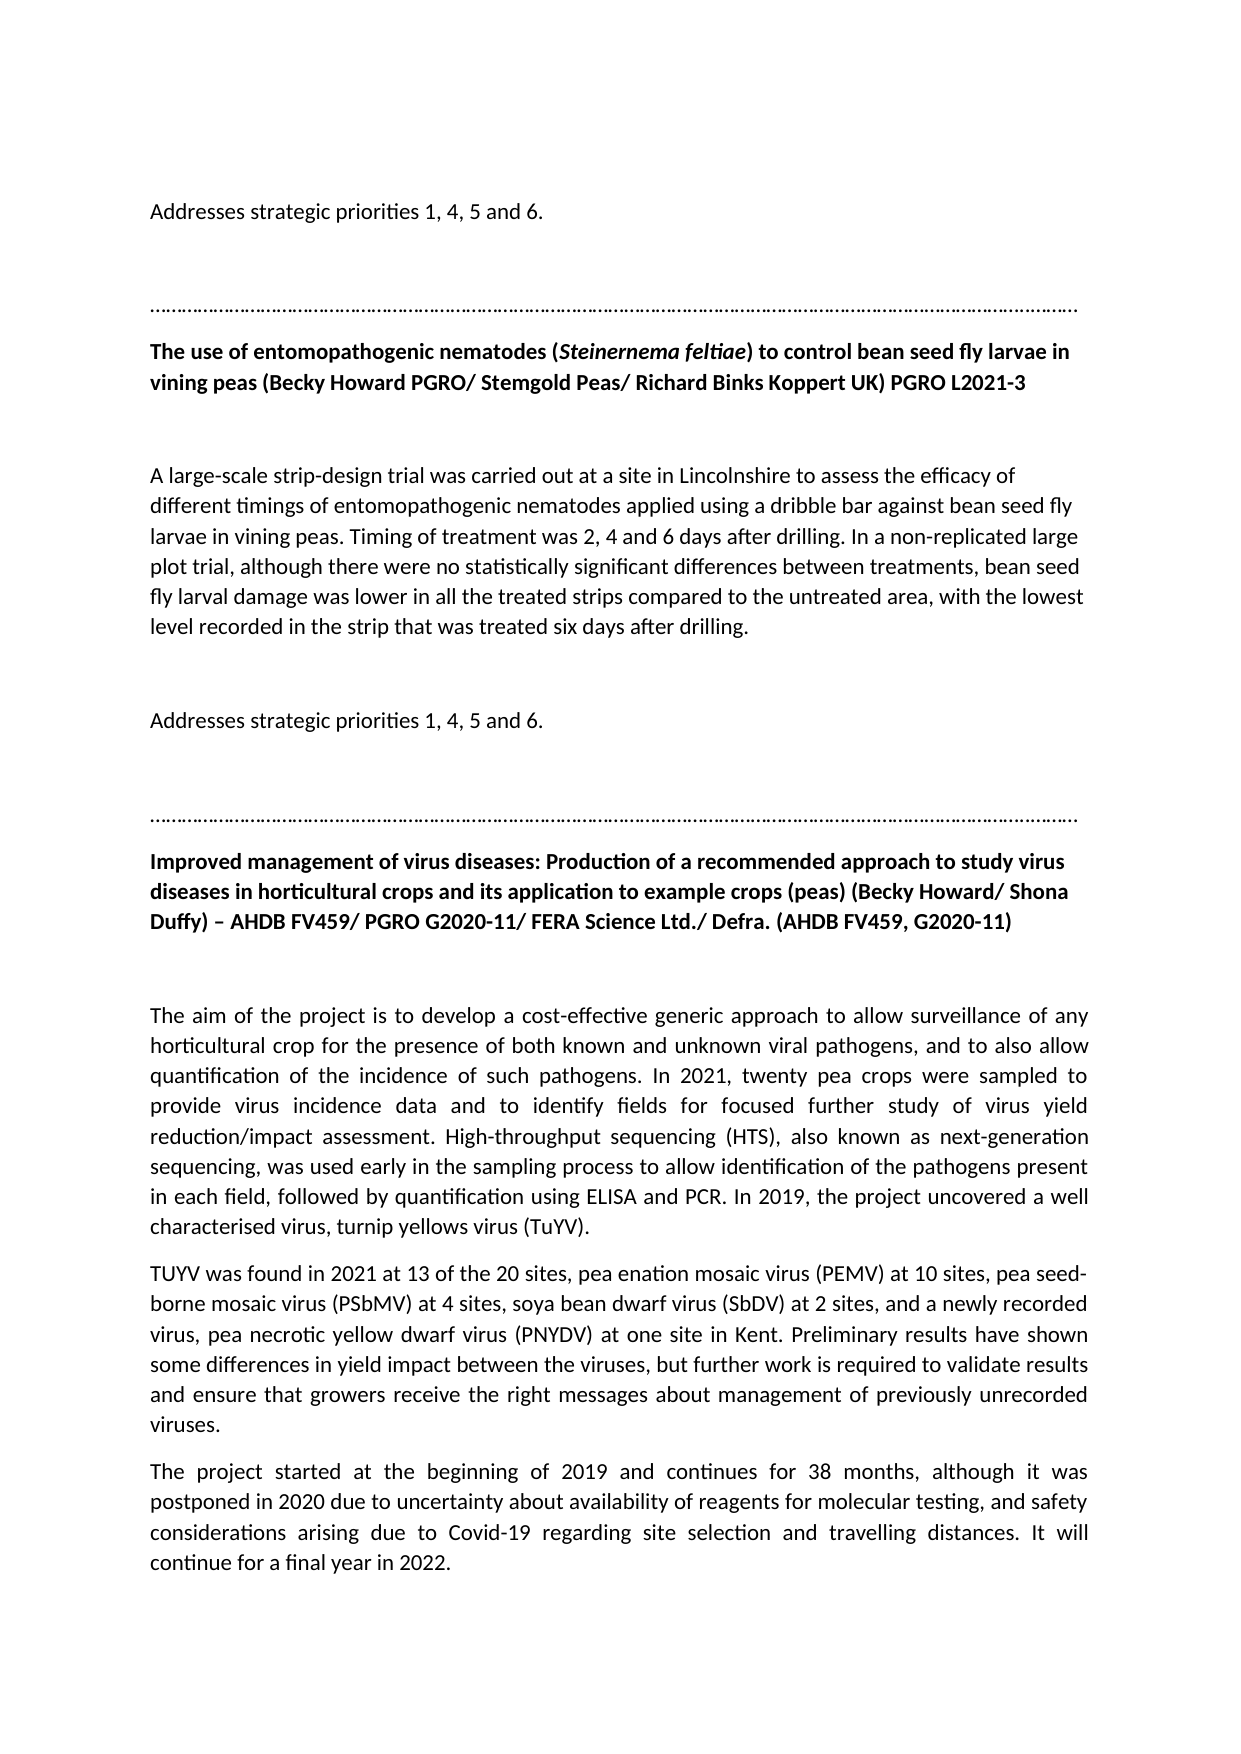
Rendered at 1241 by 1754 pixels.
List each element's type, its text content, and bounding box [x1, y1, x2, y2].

text TUYV was found in 2021 at 13 of the 20 sites, pea enation mosaic virus (PEMV) at 10 sites, pea seed-borne mosaic virus (PSbMV) at 4 sites, soya bean dwarf virus (SbDV) at 2 sites, and a newly recorded virus, pea necrotic yellow dwarf virus (PNYDV) at one site in Kent. Preliminary results have shown some differences in yield impact between the viruses, but further work is required to validate results and ensure that growers receive the right messages about management of previously unrecorded viruses. [150, 1259, 1090, 1438]
text Addresses strategic priorities 1, 4, 5 and 6. [150, 706, 1090, 734]
text A large-scale strip-design trial was carried out at a site in Lincolnshire to assess the efficacy of different timings of entomopathogenic nematodes applied using a dribble bar against bean seed fly larvae in vining peas. Timing of treatment was 2, 4 and 6 days after drilling. In a non-replicated large plot trial, although there were no statistically significant differences between treatments, bean seed fly larval damage was lower in all the treated strips compared to the untreated area, with the lowest level recorded in the strip that was treated six days after drilling. [150, 461, 1090, 641]
text The aim of the project is to develop a cost-effective generic approach to allow surveillance of any horticultural crop for the presence of both known and unknown viral pathogens, and to also allow quantification of the incidence of such pathogens. In 2021, twenty pea crops were sampled to provide virus incidence data and to identify fields for focused further study of virus yield reduction/impact assessment. High-throughput sequencing (HTS), also known as next-generation sequencing, was used early in the sampling process to allow identification of the pathogens present in each field, followed by quantification using ELISA and PCR. In 2019, the project uncovered a well characterised virus, turnip yellows virus (TuYV). [150, 1001, 1090, 1241]
text The use of entomopathogenic nematodes (Steinernema feltiae) to control bean seed fly larvae in vining peas (Becky Howard PGRO/ Stemgold Peas/ Richard Binks Koppert UK) PGRO L2021-3 [150, 337, 1090, 396]
text Improved management of virus diseases: Production of a recommended approach to study virus diseases in horticultural crops and its application to example crops (peas) (Becky Howard/ Shona Duffy) – AHDB FV459/ PGRO G2020-11/ FERA Science Ltd./ Defra. (AHDB FV459, G2020-11) [150, 847, 1090, 935]
text …………………………………………………………………………………………………………………………………………………..……… [150, 291, 1095, 319]
text The project started at the beginning of 2019 and continues for 38 months, although it was postponed in 2020 due to uncertainty about availability of reagents for molecular testing, and safety considerations arising due to Covid-19 regarding site selection and travelling distances. It will continue for a final year in 2022. [150, 1457, 1090, 1576]
text …………………………………………………………………………………………………………………………………………………..……… [150, 800, 1095, 828]
text Addresses strategic priorities 1, 4, 5 and 6. [150, 197, 1090, 225]
